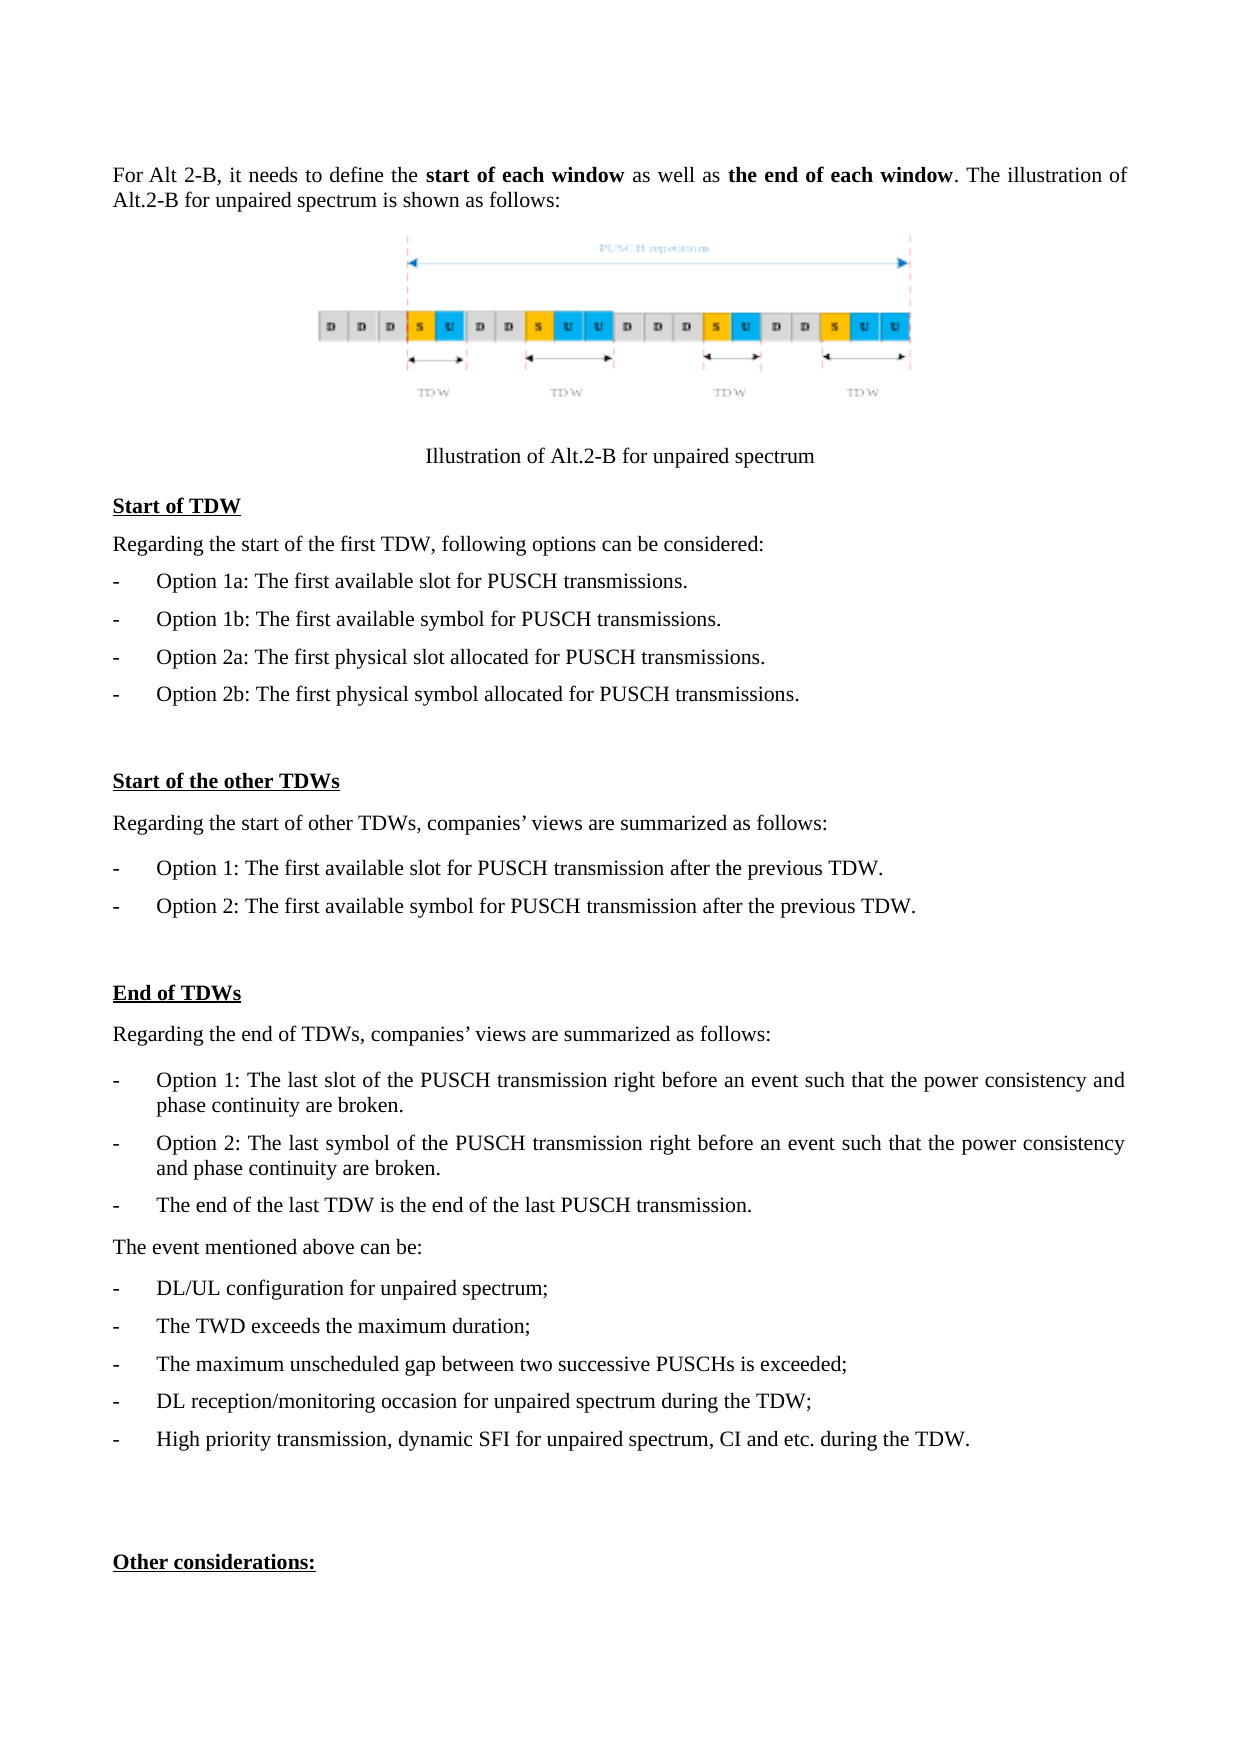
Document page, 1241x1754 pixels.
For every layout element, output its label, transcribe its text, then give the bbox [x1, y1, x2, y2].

text Regarding the end of TDWs, companies’ views are summarized as follows: [112, 1017, 1128, 1050]
list High priority transmission, dynamic SFI for unpaired spectrum, CI and etc. during the TDW. [112, 1426, 1128, 1451]
list The TWD exceeds the maximum duration; [112, 1313, 1128, 1338]
text Regarding the start of other TDWs, companies’ views are summarized as follows: [112, 806, 1128, 838]
list DL/UL configuration for unpaired spectrum; [112, 1275, 1128, 1300]
text Illustration of Alt.2-B for unpaired spectrum [112, 443, 1128, 468]
list Option 2: The last symbol of the PUSCH transmission right before an event such that the power consistency and phase continuity are broken. [112, 1129, 1128, 1180]
list The maximum unscheduled gap between two successive PUSCHs is exceeded; [112, 1351, 1128, 1376]
list Option 1a: The first available slot for PUSCH transmissions. [112, 568, 1128, 593]
list Option 2a: The first physical slot allocated for PUSCH transmissions. [112, 644, 1128, 669]
text Start of the other TDWs [112, 768, 1128, 793]
list Option 1: The first available slot for PUSCH transmission after the previous TDW. [112, 855, 1128, 880]
list DL reception/monitoring occasion for unpaired spectrum during the TDW; [112, 1388, 1128, 1413]
list Option 1: The last slot of the PUSCH transmission right before an event such that the power consistency and phase continuity are broken. [112, 1067, 1128, 1117]
text Regarding the start of the first TDW, following options can be considered: [112, 531, 1128, 556]
text End of TDWs [112, 980, 1128, 1005]
list Option 2: The first available symbol for PUSCH transmission after the previous TDW. [112, 893, 1128, 918]
list Option 1b: The first available symbol for PUSCH transmissions. [112, 606, 1128, 631]
text Start of TDW [112, 493, 1128, 518]
list The end of the last TDW is the end of the last PUSCH transmission. [112, 1192, 1128, 1218]
text The event mentioned above can be: [112, 1230, 1128, 1263]
text Other considerations: [112, 1545, 1128, 1578]
list Option 2b: The first physical symbol allocated for PUSCH transmissions. [112, 681, 1128, 707]
text For Alt 2-B, it needs to define the start of each window as well as the end of each window. The illustration of Alt.2-B for unpaired spectrum is shown as follows: [112, 162, 1128, 212]
